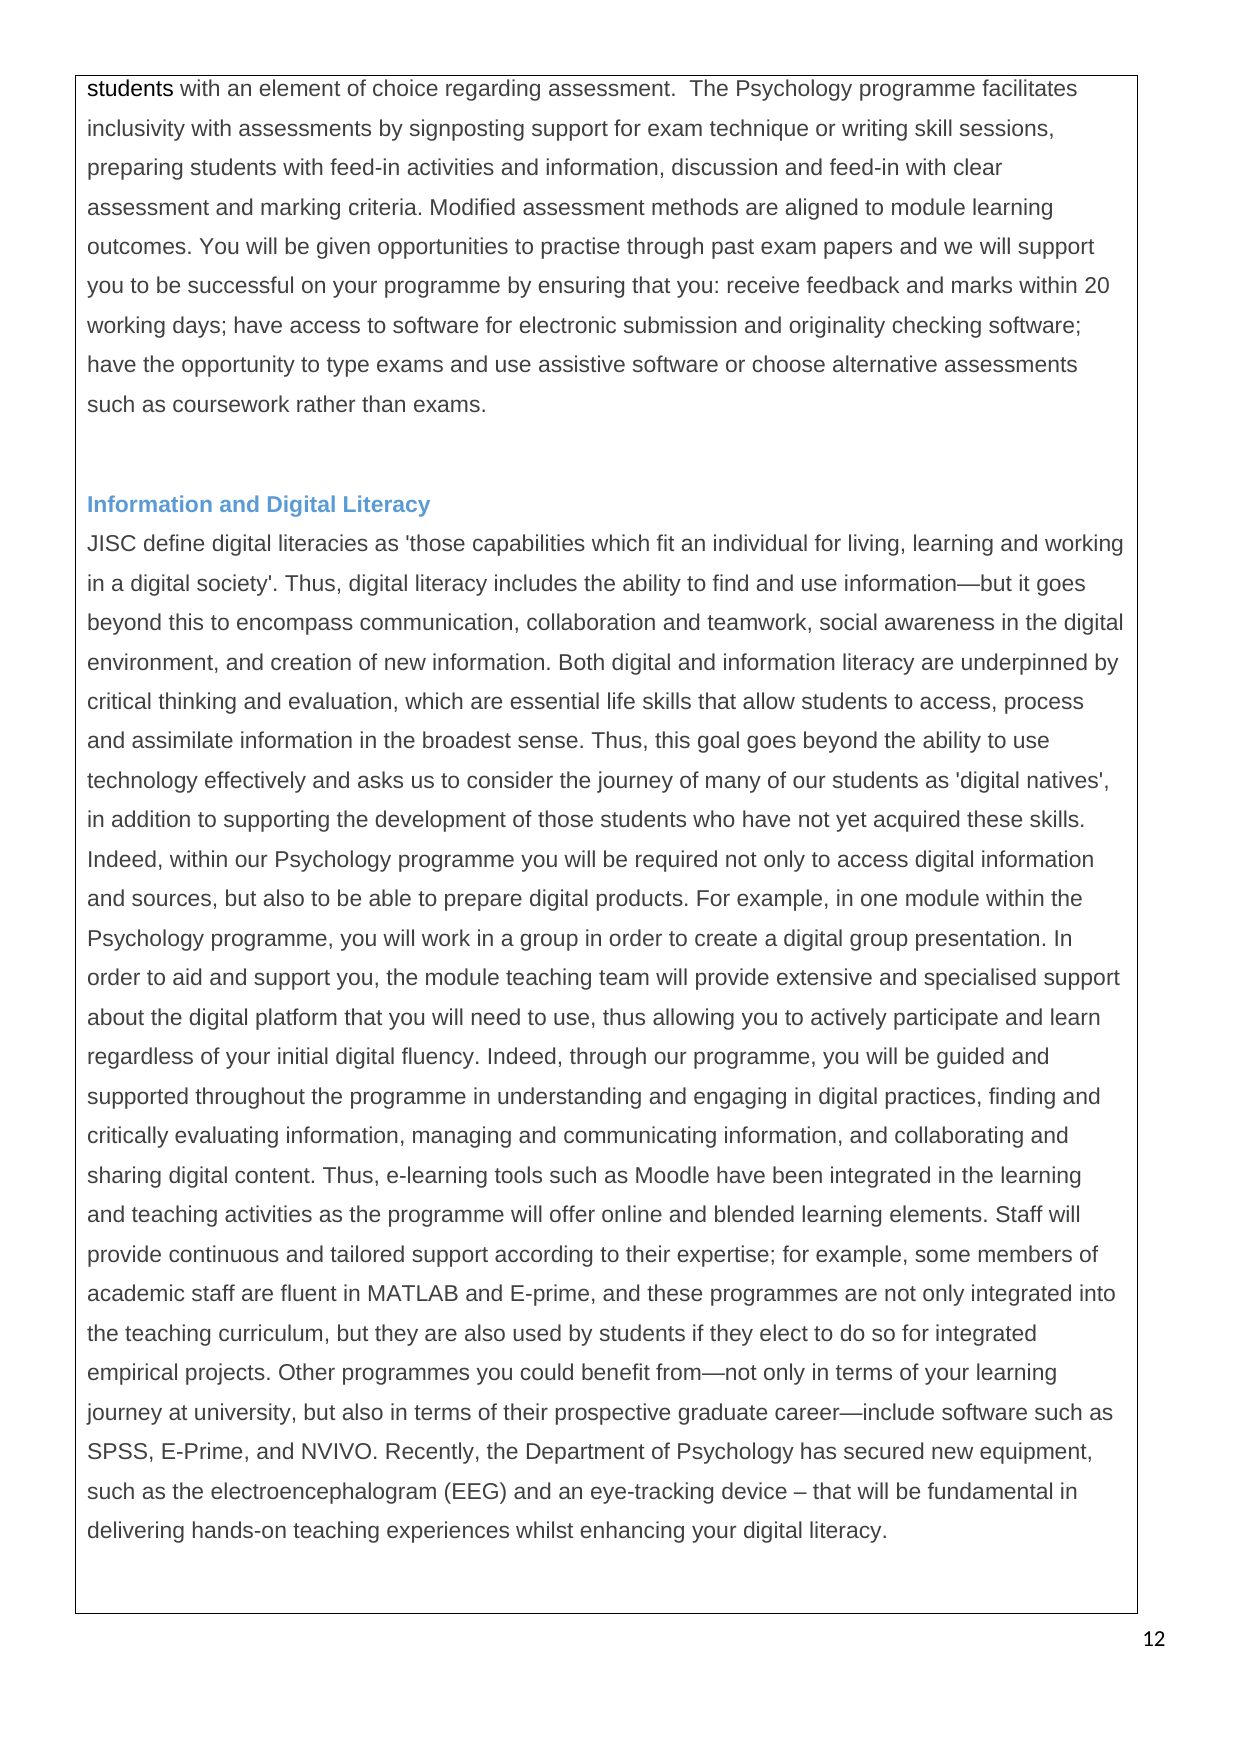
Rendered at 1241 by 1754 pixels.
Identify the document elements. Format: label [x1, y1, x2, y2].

table_cell [76, 76, 1137, 1613]
